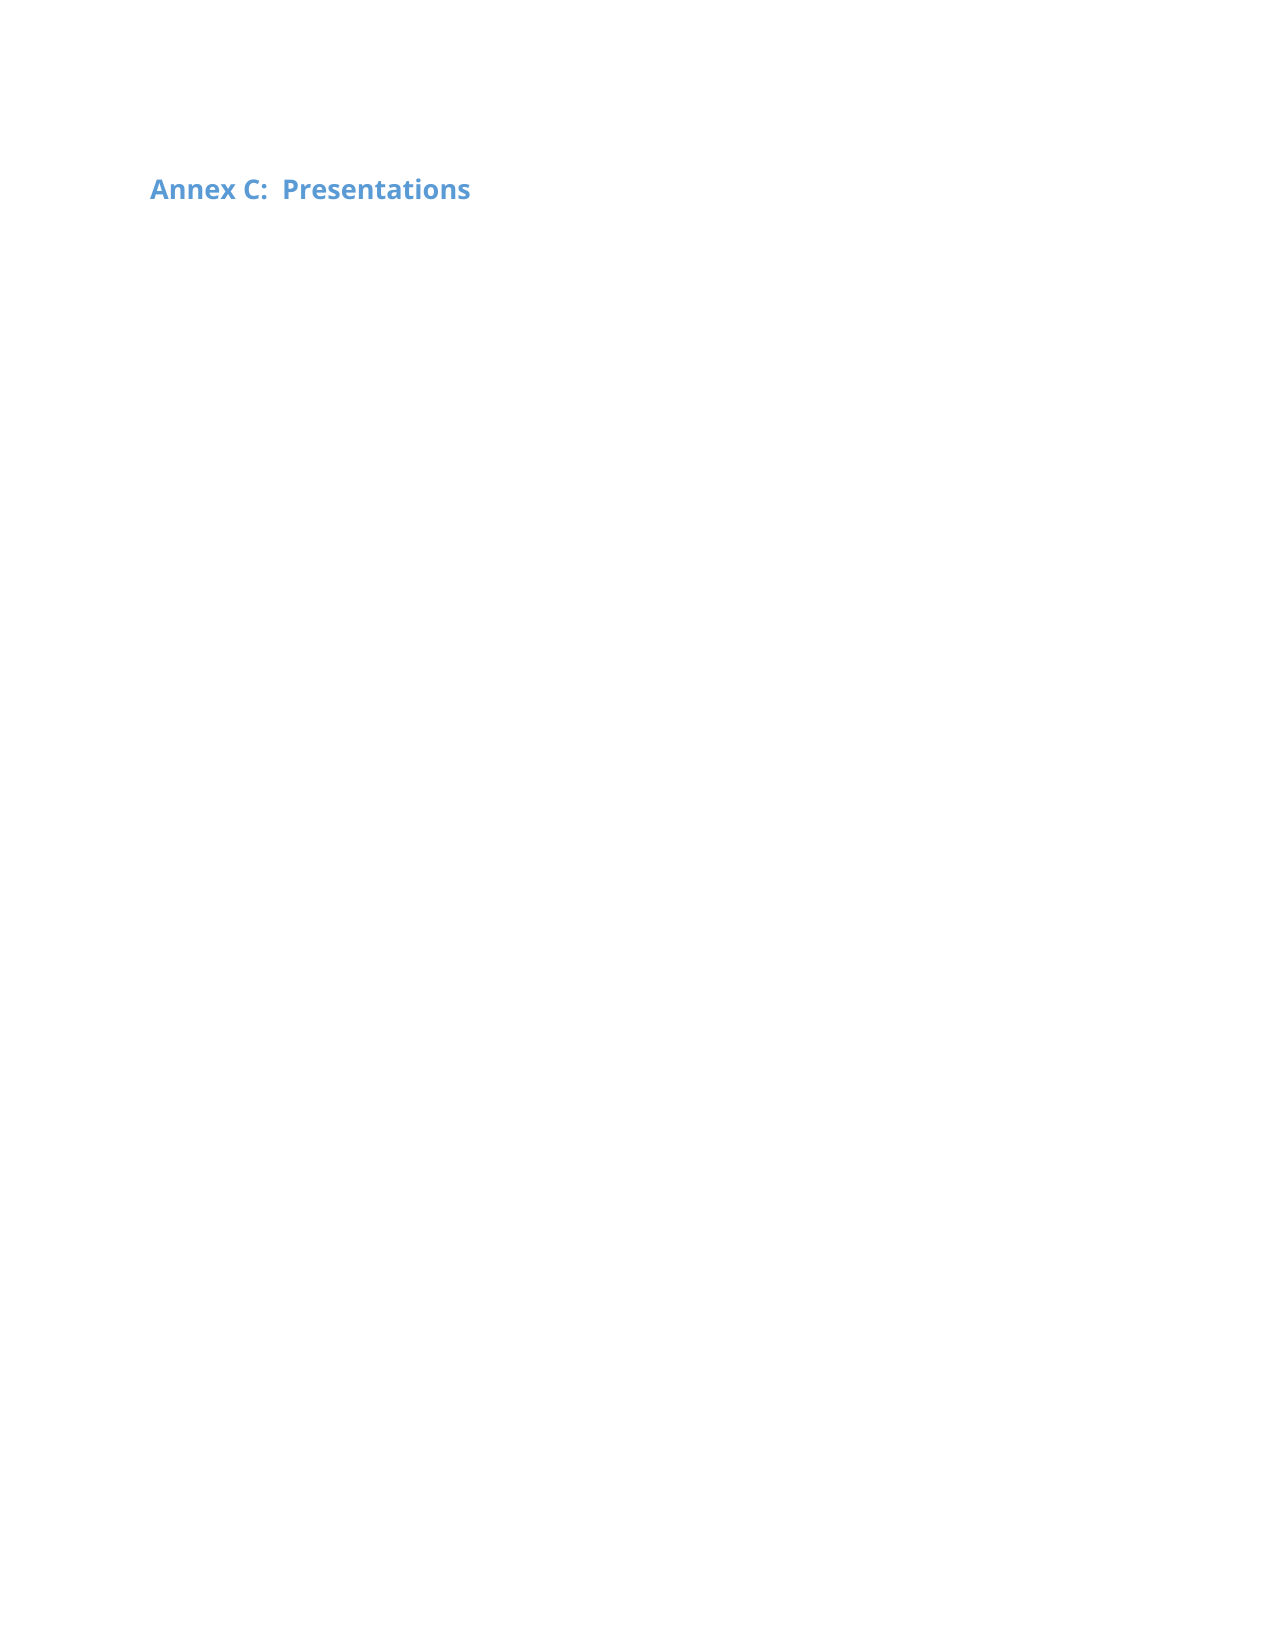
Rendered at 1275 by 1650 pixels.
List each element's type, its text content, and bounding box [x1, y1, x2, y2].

subtitle Annex C: Presentations [150, 171, 1125, 208]
